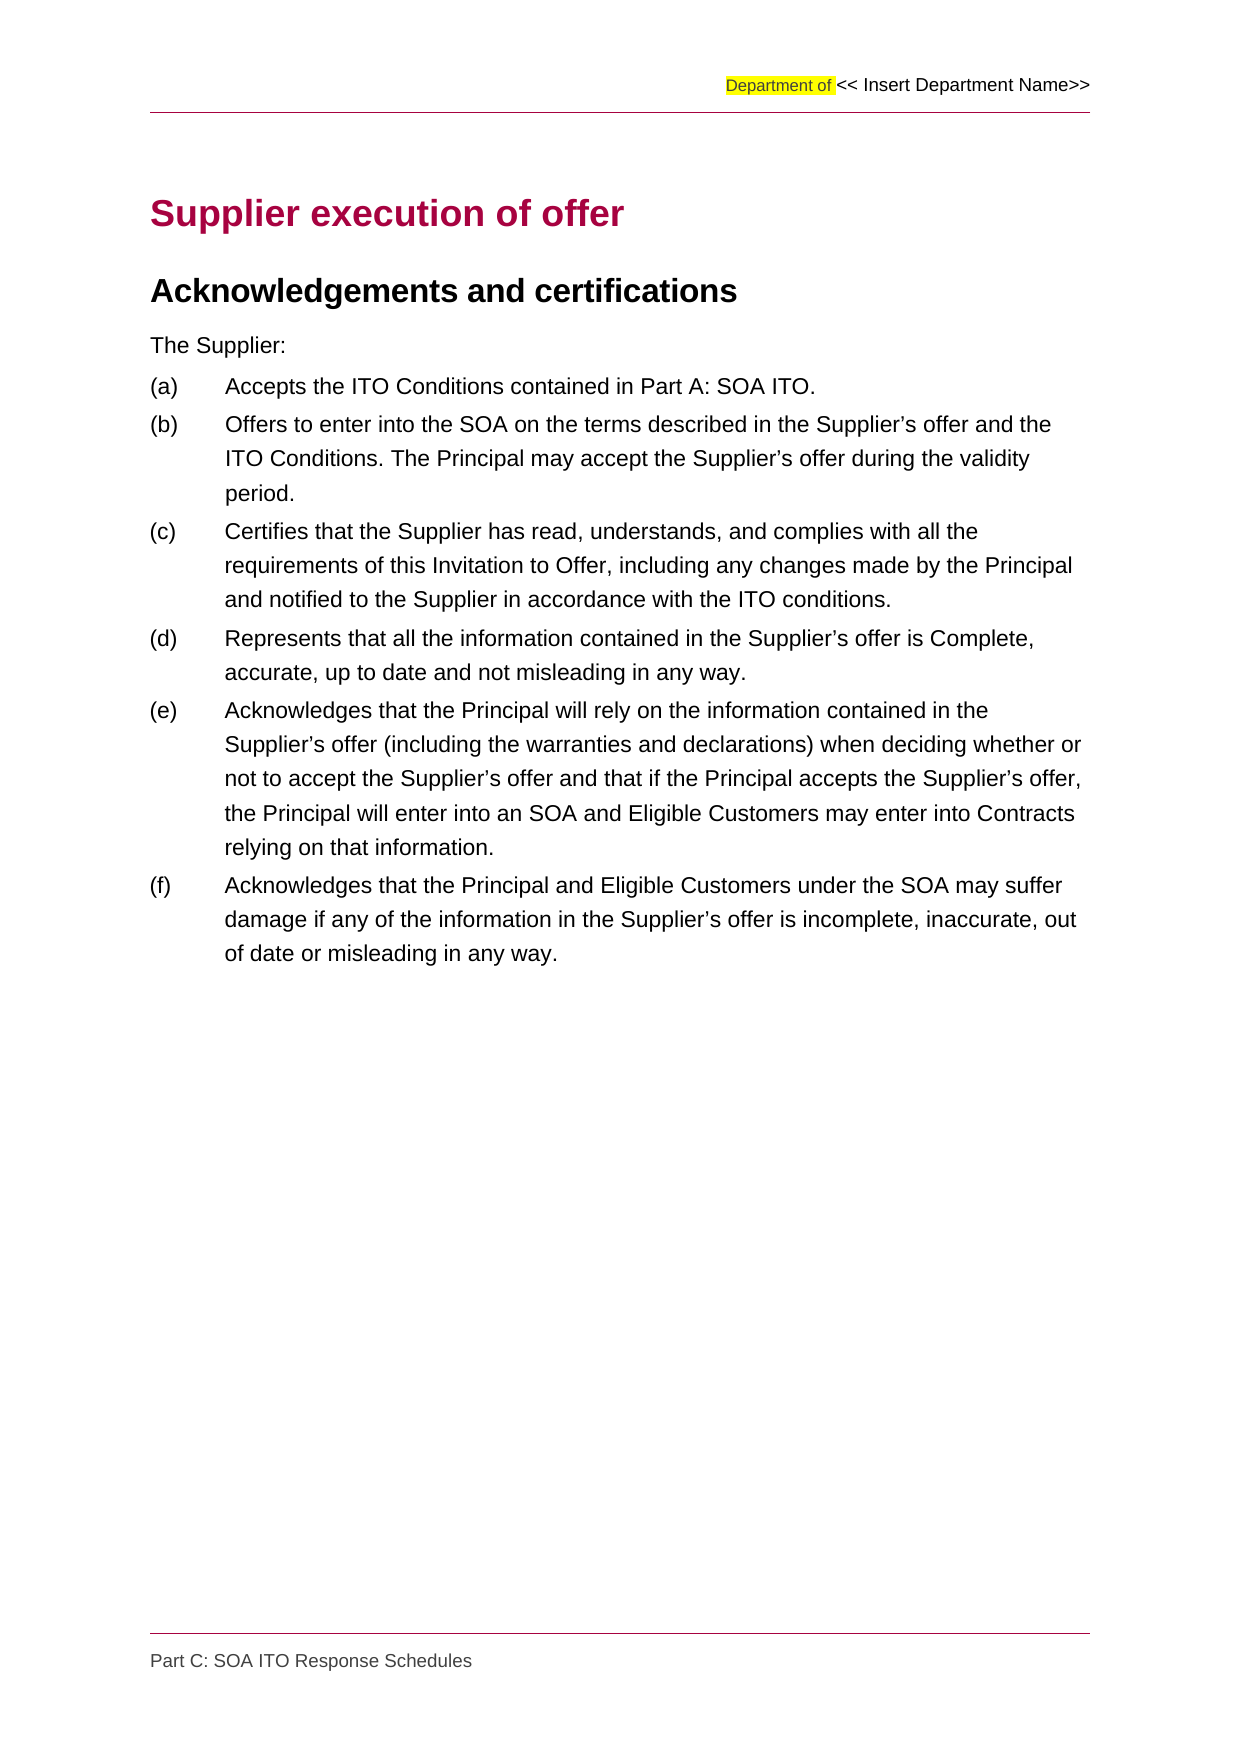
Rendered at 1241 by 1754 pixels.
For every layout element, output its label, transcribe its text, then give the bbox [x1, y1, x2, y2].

subtitle Supplier execution of offer [150, 191, 1090, 234]
list Accepts the ITO Conditions contained in Part A: SOA ITO. [150, 373, 1090, 399]
list Offers to enter into the SOA on the terms described in the Supplier’s offer and the ITO Conditions. The Principal may accept the Supplier’s offer during the validity period. [150, 411, 1090, 506]
subtitle Acknowledgements and certifications [150, 272, 1090, 310]
list Acknowledges that the Principal and Eligible Customers under the SOA may suffer damage if any of the information in the Supplier’s offer is incomplete, inaccurate, out of date or misleading in any way. [149, 872, 1090, 967]
list Acknowledges that the Principal will rely on the information contained in the Supplier’s offer (including the warranties and declarations) when deciding whether or not to accept the Supplier’s offer and that if the Principal accepts the Supplier’s offer, the Principal will enter into an SOA and Eligible Customers may enter into Contracts relying on that information. [149, 697, 1090, 860]
list Certifies that the Supplier has read, understands, and complies with all the requirements of this Invitation to Offer, including any changes made by the Principal and notified to the Supplier in accordance with the ITO conditions. [149, 518, 1090, 613]
text The Supplier: [150, 332, 1090, 359]
list Represents that all the information contained in the Supplier’s offer is Complete, accurate, up to date and not misleading in any way. [149, 624, 1090, 685]
